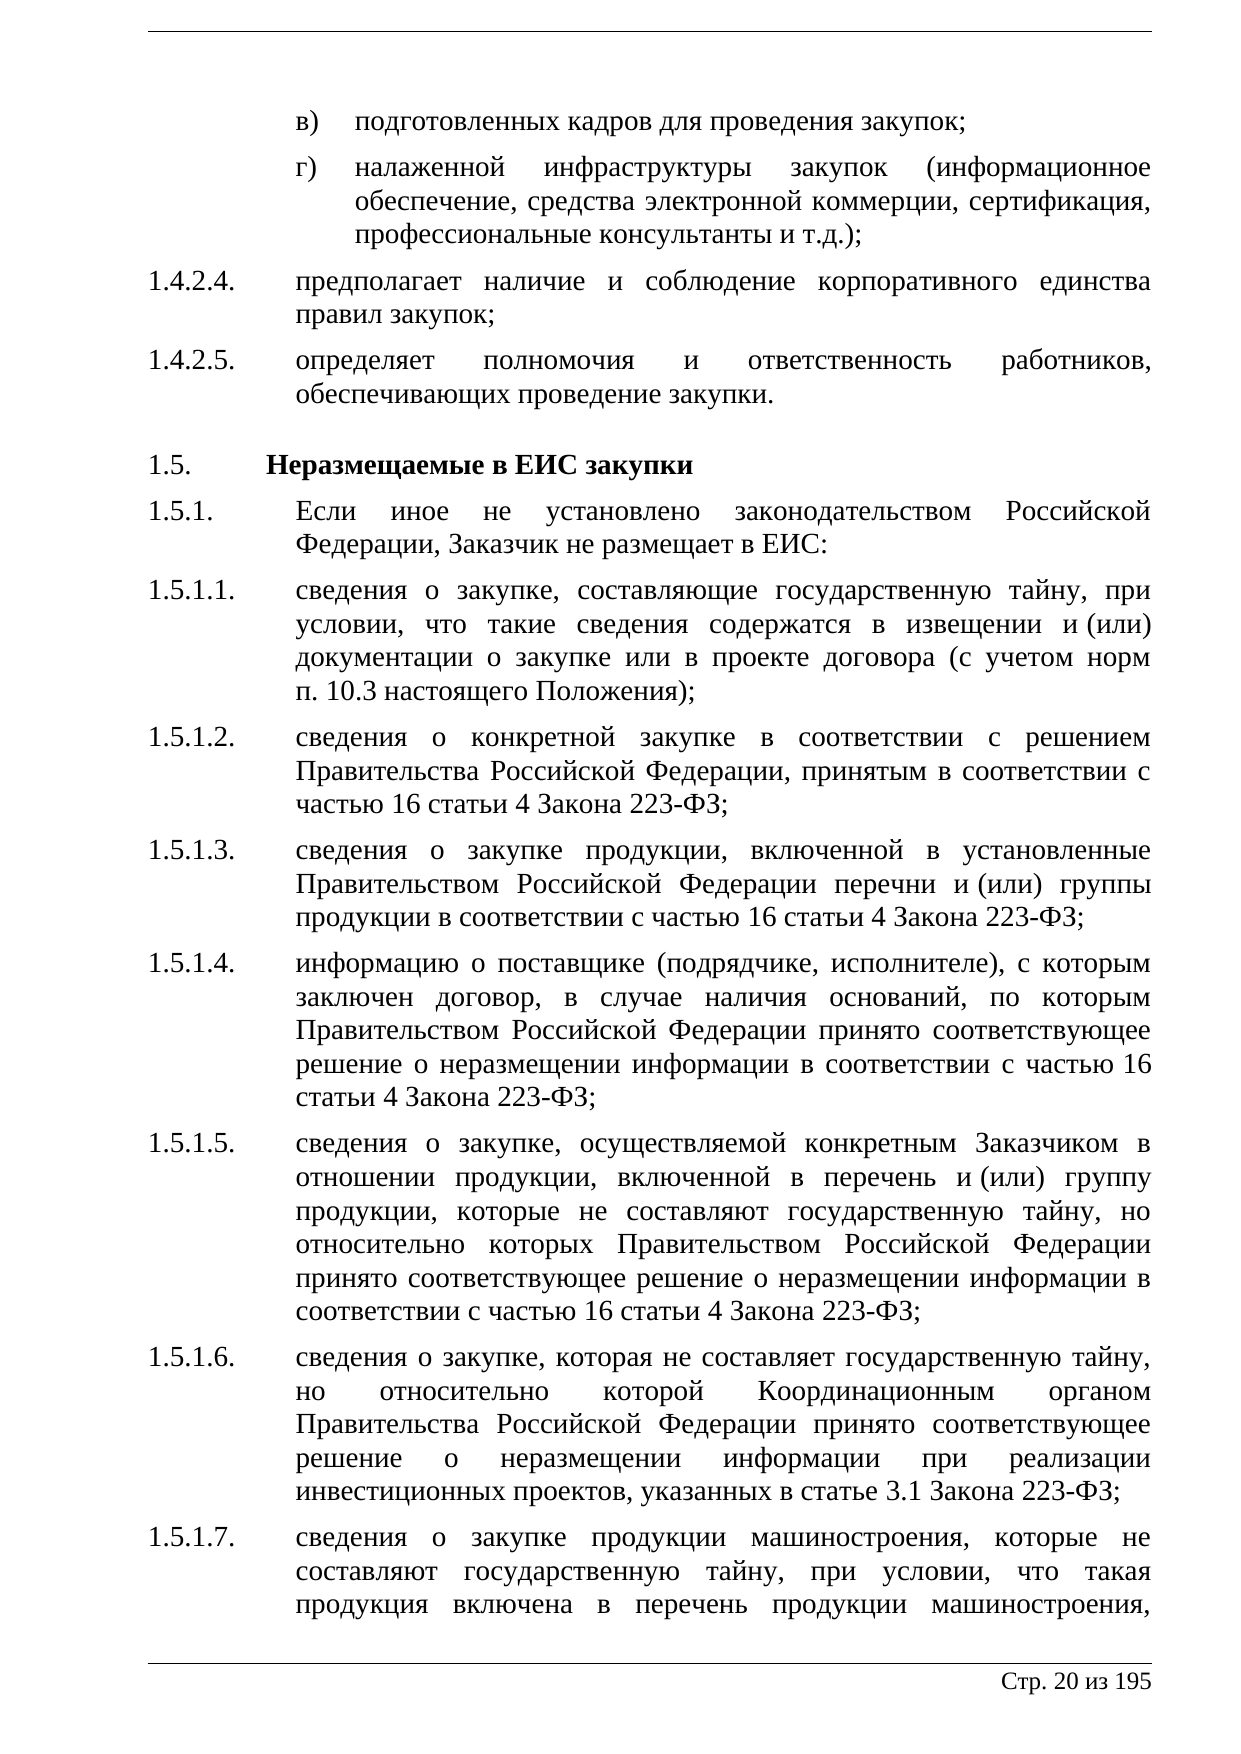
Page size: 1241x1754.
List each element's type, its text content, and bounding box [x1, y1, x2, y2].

list Неразмещаемые в ЕИС закупки [148, 447, 1152, 480]
text сведения о закупке, составляющие государственную тайну, при условии, что такие сведения содержатся в извещении и (или) документации о закупке или в проекте договора (с учетом норм п. 10.3 настоящего Положения); [148, 572, 1152, 707]
text сведения о закупке продукции, включенной в установленные Правительством Российской Федерации перечни и (или) группы продукции в соответствии с частью 16 статьи 4 Закона 223-ФЗ; [148, 832, 1152, 933]
list Если иное не установлено законодательством Российской Федерации, Заказчик не размещает в ЕИС: [148, 493, 1152, 560]
list подготовленных кадров для проведения закупок; [295, 103, 1152, 137]
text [148, 1519, 1152, 1620]
list налаженной инфраструктуры закупок (информационное обеспечение, средства электронной коммерции, сертификация, профессиональные консультанты и т.д.); [295, 149, 1152, 250]
text предполагает наличие и соблюдение корпоративного единства правил закупок; [148, 263, 1152, 330]
text определяет полномочия и ответственность работников, обеспечивающих проведение закупки. [148, 342, 1152, 409]
text информацию о поставщике (подрядчике, исполнителе), с которым заключен договор, в случае наличия оснований, по которым Правительством Российской Федерации принято соответствующее решение о неразмещении информации в соответствии с частью 16 статьи 4 Закона 223-ФЗ; [148, 945, 1152, 1113]
text сведения о конкретной закупке в соответствии с решением Правительства Российской Федерации, принятым в соответствии с частью 16 статьи 4 Закона 223-ФЗ; [148, 719, 1152, 820]
text сведения о закупке, осуществляемой конкретным Заказчиком в отношении продукции, включенной в перечень и (или) группу продукции, которые не составляют государственную тайну, но относительно которых Правительством Российской Федерации принято соответствующее решение о неразмещении информации в соответствии с частью 16 статьи 4 Закона 223-ФЗ; [148, 1126, 1152, 1327]
text сведения о закупке, которая не составляет государственную тайну, но относительно которой Координационным органом Правительства Российской Федерации принято соответствующее решение о неразмещении информации при реализации инвестиционных проектов, указанных в статье 3.1 Закона 223-ФЗ; [148, 1339, 1152, 1507]
